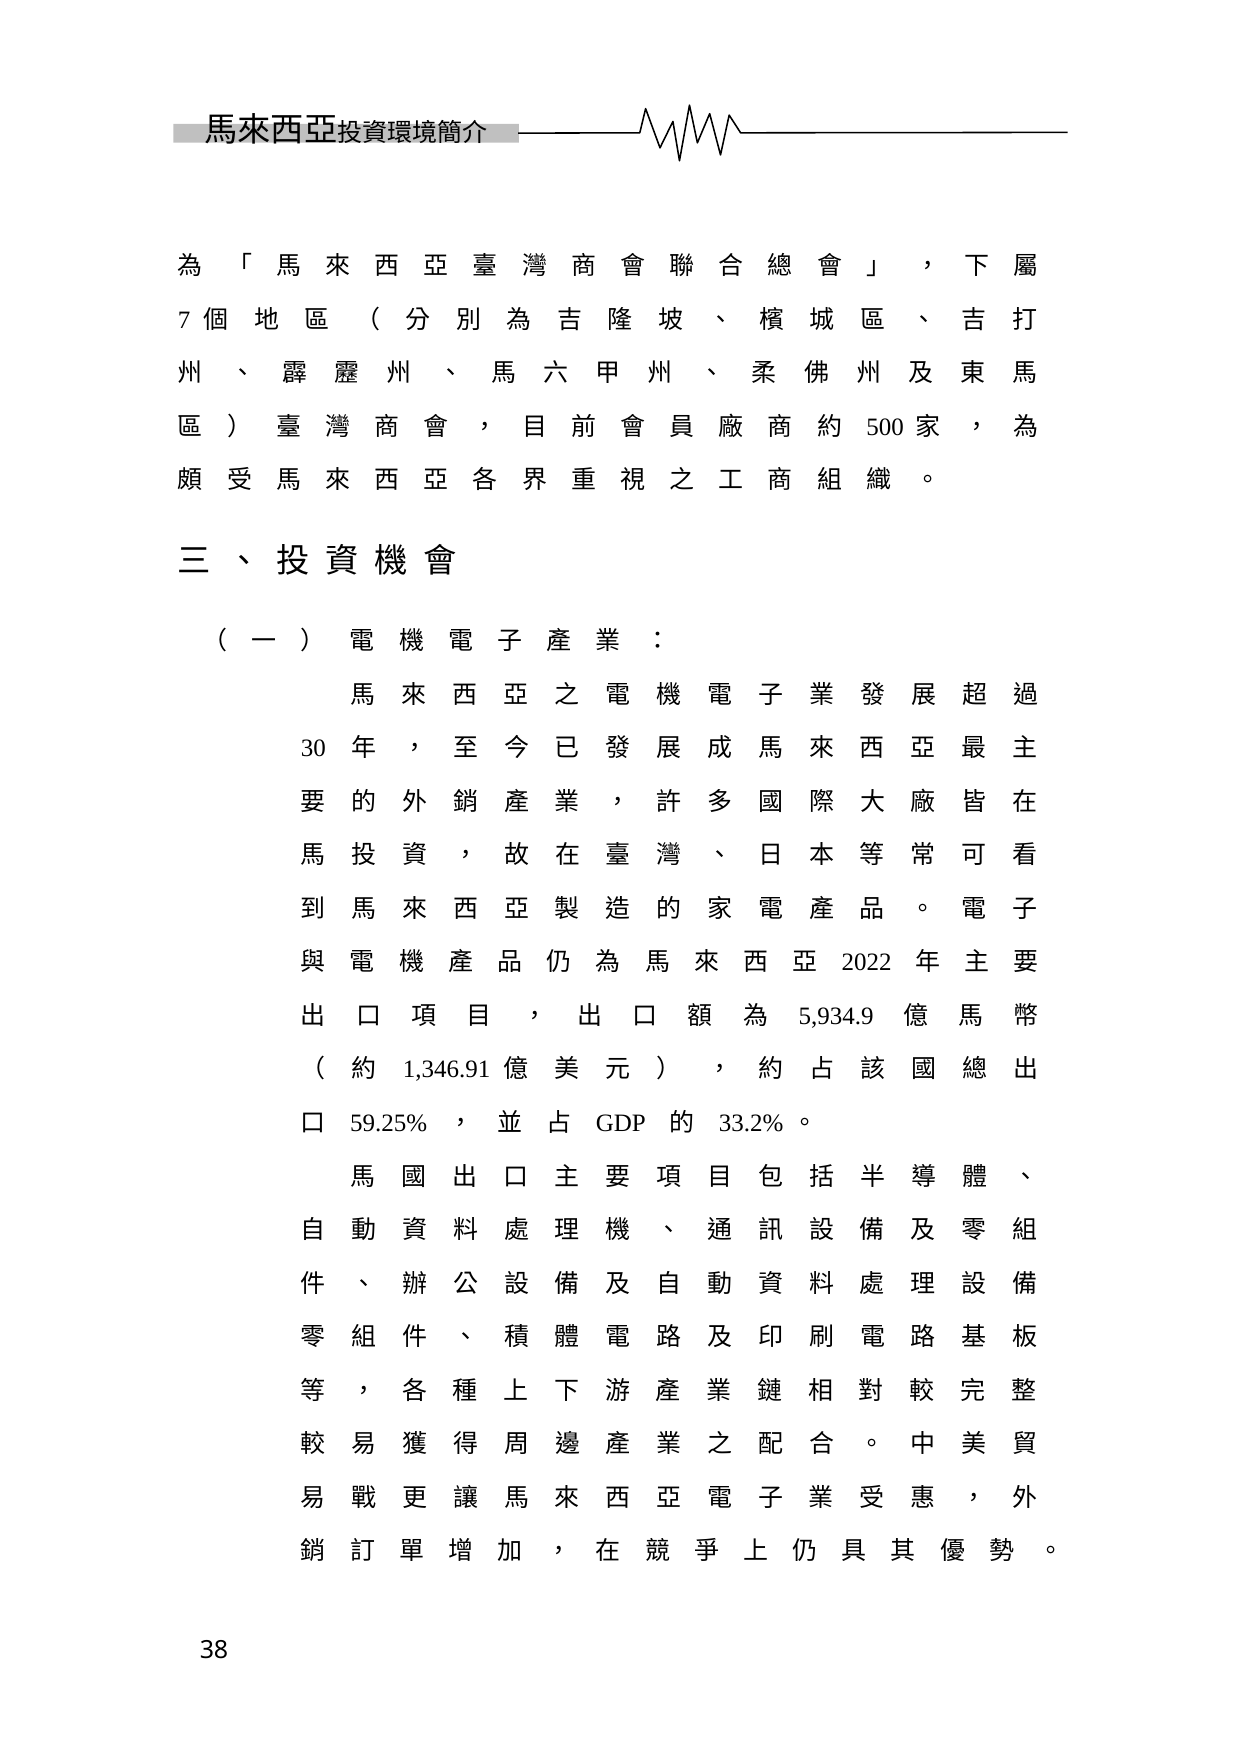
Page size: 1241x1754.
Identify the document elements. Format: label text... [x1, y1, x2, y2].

text 三、投資機會 [178, 532, 1063, 585]
text 馬來西亞之電機電子業發展超過30年，至今已發展成馬來西亞最主要的外銷產業，許多國際大廠皆在馬投資，故在臺灣、日本等常可看到馬來西亞製造的家電產品。電子與電機產品仍為馬來西亞2022年主要出口項目，出口額為5,934.9億馬幣（約1,346.91億美元），約占該國總出口59.25%，並占GDP的33.2%。 [276, 666, 1063, 1147]
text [178, 237, 1063, 505]
text 馬國出口主要項目包括半導體、自動資料處理機、通訊設備及零組件、辦公設備及自動資料處理設備零組件、積體電路及印刷電路基板等，各種上下游產業鏈相對較完整，較易獲得周邊產業之配合。中美貿易戰更讓馬來西亞電子業受惠，外銷訂單增加，在競爭上仍具其優勢。 [276, 1147, 1063, 1576]
text （一）電機電子產業： [202, 612, 1063, 666]
